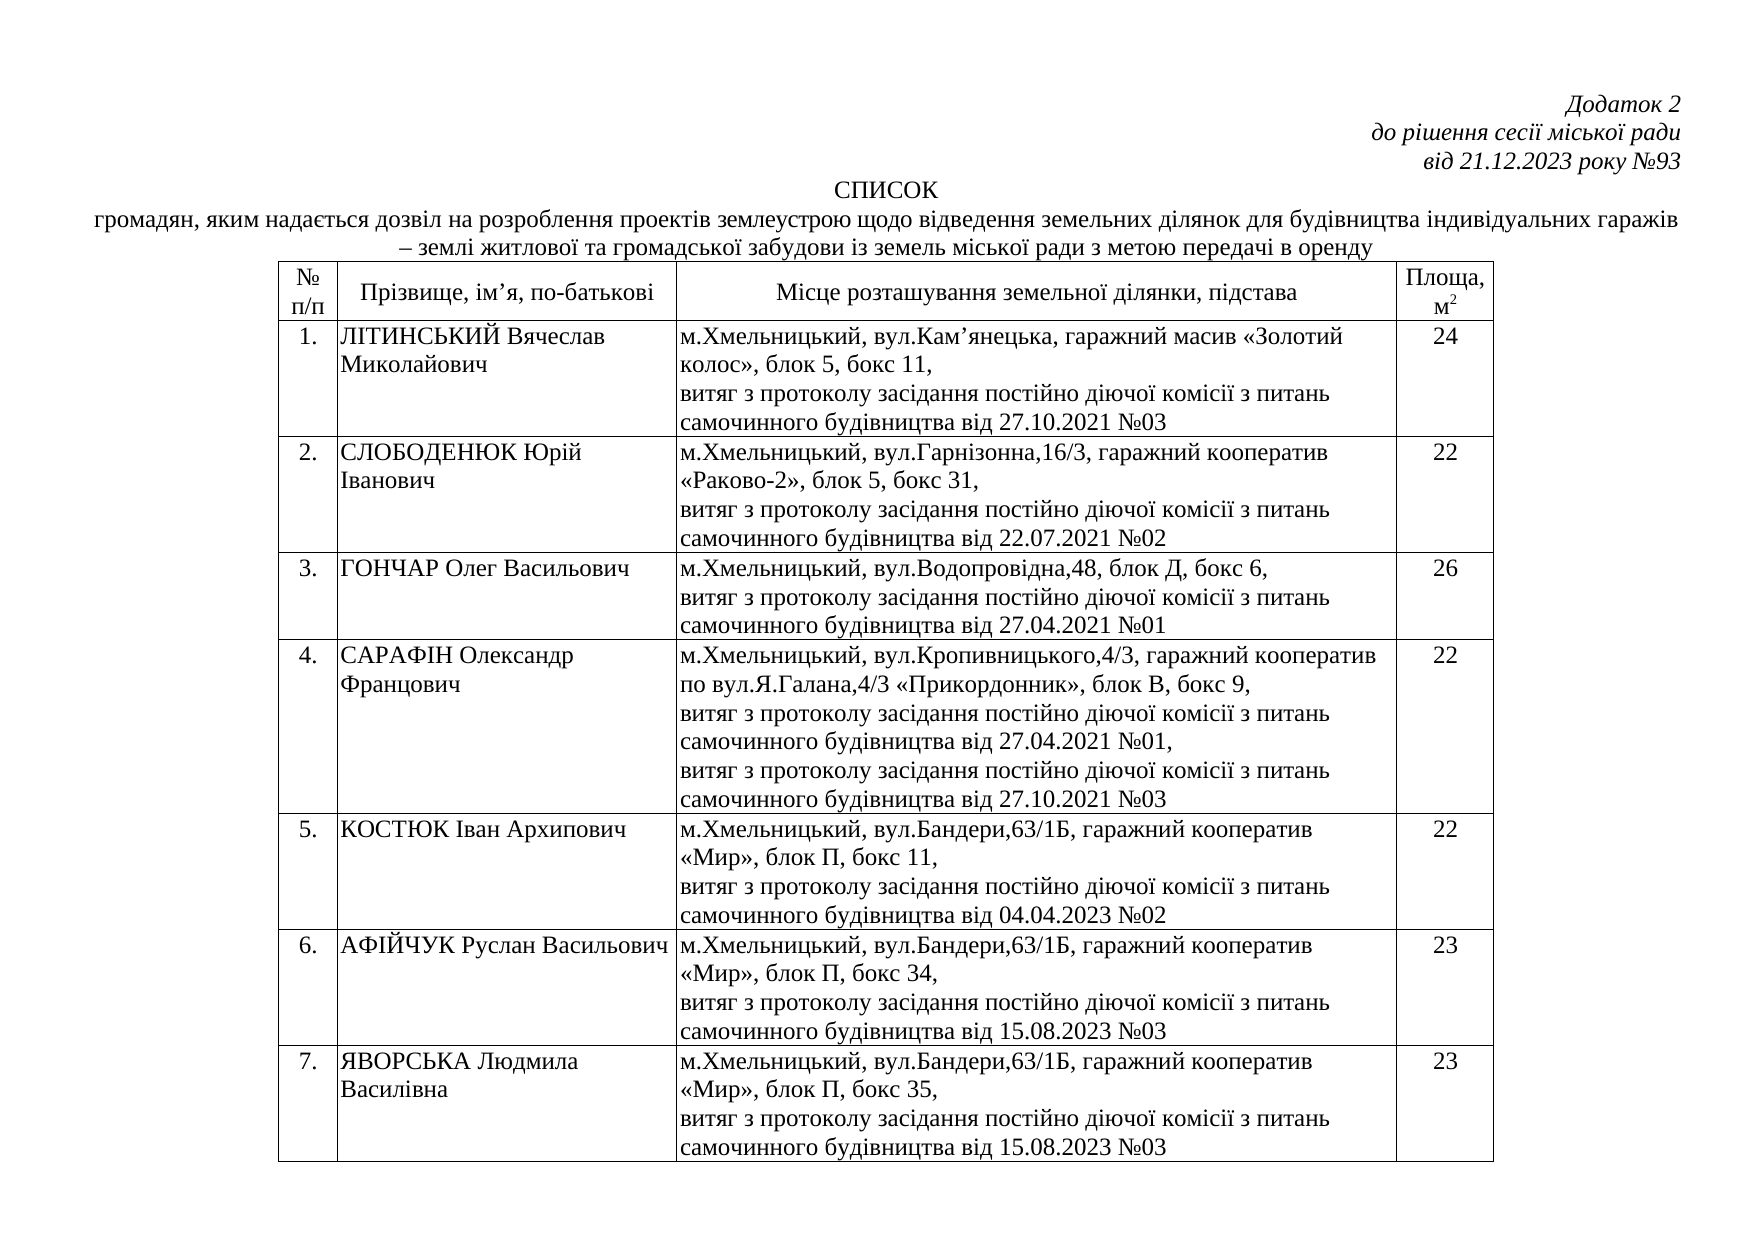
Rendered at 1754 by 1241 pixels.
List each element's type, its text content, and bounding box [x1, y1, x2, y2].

table_cell 23 [1397, 930, 1493, 1045]
table_cell 22 [1397, 814, 1493, 929]
table_cell м.Хмельницький, вул.Бандери,63/1Б, гаражний кооператив «Мир», блок П, бокс 35, витяг з протоколу засідання постійно діючої комісії з питань самочинного будівництва від 15.08.2023 №03 [677, 1046, 1396, 1161]
table_cell м.Хмельницький, вул.Бандери,63/1Б, гаражний кооператив «Мир», блок П, бокс 34, витяг з протоколу засідання постійно діючої комісії з питань самочинного будівництва від 15.08.2023 №03 [677, 930, 1396, 1045]
table_cell ГОНЧАР Олег Васильович [338, 553, 676, 639]
table_cell СЛОБОДЕНЮК Юрій Іванович [338, 437, 676, 552]
table_cell САРАФІН Олександр Францович [338, 640, 676, 813]
text СПИСОК [89, 175, 1683, 204]
text від 21.12.2023 року №93 [561, 146, 1683, 175]
table_cell 6. [279, 930, 337, 1045]
text Додаток 2 [561, 89, 1683, 117]
table_cell ЛІТИНСЬКИЙ Вячеслав Миколайович [338, 321, 676, 436]
table_cell ЯВОРСЬКА Людмила Василівна [338, 1046, 676, 1161]
table_cell м.Хмельницький, вул.Кропивницького,4/3, гаражний кооператив по вул.Я.Галана,4/3 «Прикордонник», блок В, бокс 9, витяг з протоколу засідання постійно діючої комісії з питань самочинного будівництва від 27.04.2021 №01, витяг з протоколу засідання постійно діючої комісії з питань самочинного будівництва від 27.10.2021 №03 [677, 640, 1396, 813]
table_cell 3. [279, 553, 337, 639]
table_cell м.Хмельницький, вул.Бандери,63/1Б, гаражний кооператив «Мир», блок П, бокс 11, витяг з протоколу засідання постійно діючої комісії з питань самочинного будівництва від 04.04.2023 №02 [677, 814, 1396, 929]
table_cell 5. [279, 814, 337, 929]
table_cell 24 [1397, 321, 1493, 436]
table_cell КОСТЮК Іван Архипович [338, 814, 676, 929]
table_header Місце розташування земельної ділянки, підстава [677, 262, 1396, 320]
table_cell 7. [279, 1046, 337, 1161]
text громадян, яким надається дозвіл на розроблення проектів землеустрою щодо відведення земельних ділянок для будівництва індивідуальних гаражів – землі житлової та громадської забудови із земель міської ради з метою передачі в оренду [89, 204, 1683, 261]
table_cell м.Хмельницький, вул.Гарнізонна,16/3, гаражний кооператив «Раково-2», блок 5, бокс 31, витяг з протоколу засідання постійно діючої комісії з питань самочинного будівництва від 22.07.2021 №02 [677, 437, 1396, 552]
table_cell м.Хмельницький, вул.Водопровідна,48, блок Д, бокс 6, витяг з протоколу засідання постійно діючої комісії з питань самочинного будівництва від 27.04.2021 №01 [677, 553, 1396, 639]
table_cell 26 [1397, 553, 1493, 639]
table_header № п/п [279, 262, 337, 320]
table_cell м.Хмельницький, вул.Кам’янецька, гаражний масив «Золотий колос», блок 5, бокс 11, витяг з протоколу засідання постійно діючої комісії з питань самочинного будівництва від 27.10.2021 №03 [677, 321, 1396, 436]
table_cell 22 [1397, 640, 1493, 813]
table_cell 2. [279, 437, 337, 552]
text до рішення сесії міської ради [561, 117, 1683, 146]
table_cell 1. [279, 321, 337, 436]
table_cell 23 [1397, 1046, 1493, 1161]
table_header Прізвище, ім’я, по-батькові [338, 262, 676, 320]
table_cell АФІЙЧУК Руслан Васильович [338, 930, 676, 1045]
table_cell 22 [1397, 437, 1493, 552]
table_cell 4. [279, 640, 337, 813]
table_header Площа, м2 [1397, 262, 1493, 320]
